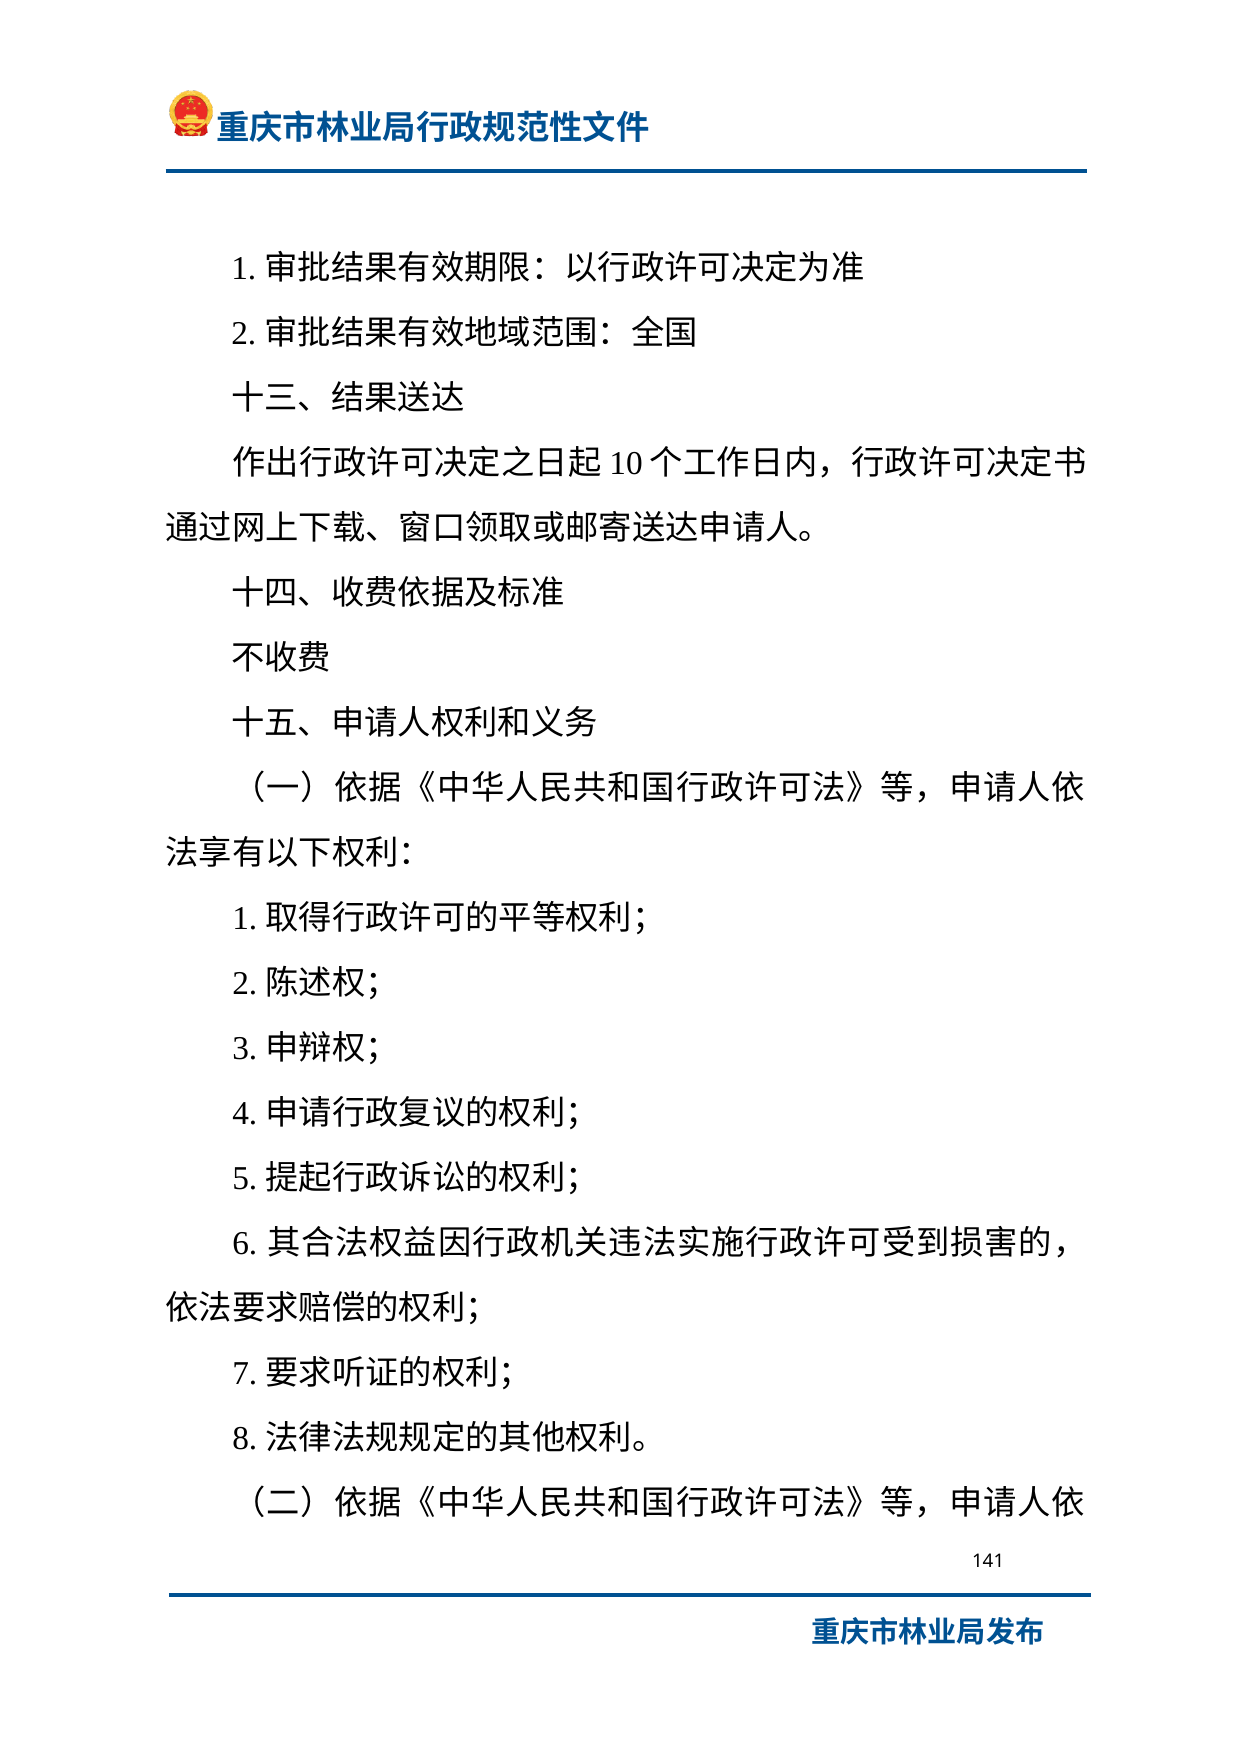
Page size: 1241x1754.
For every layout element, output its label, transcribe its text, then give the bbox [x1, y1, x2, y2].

picture [165, 88, 217, 140]
text 2. 审批结果有效地域范围：全国 [165, 298, 1087, 363]
text 2. 陈述权； [165, 948, 1087, 1013]
text 作出行政许可决定之日起10个工作日内，行政许可决定书通过网上下载、窗口领取或邮寄送达申请人。 [165, 428, 1087, 558]
text 5. 提起行政诉讼的权利； [165, 1143, 1087, 1208]
text 1. 取得行政许可的平等权利； [165, 883, 1087, 948]
text 8. 法律法规规定的其他权利。 [165, 1403, 1087, 1468]
text 十三、结果送达 [165, 363, 1087, 428]
text 3. 申辩权； [165, 1013, 1087, 1078]
text 6. 其合法权益因行政机关违法实施行政许可受到损害的，依法要求赔偿的权利； [165, 1208, 1087, 1338]
text （一）依据《中华人民共和国行政许可法》等，申请人依法享有以下权利： [165, 753, 1087, 883]
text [165, 1468, 1087, 1533]
text 不收费 [165, 623, 1087, 688]
text 十五、申请人权利和义务 [165, 688, 1087, 753]
text 7. 要求听证的权利； [165, 1338, 1087, 1403]
text 十四、收费依据及标准 [165, 558, 1087, 623]
text 4. 申请行政复议的权利； [165, 1078, 1087, 1143]
text 1. 审批结果有效期限：以行政许可决定为准 [165, 233, 1087, 298]
